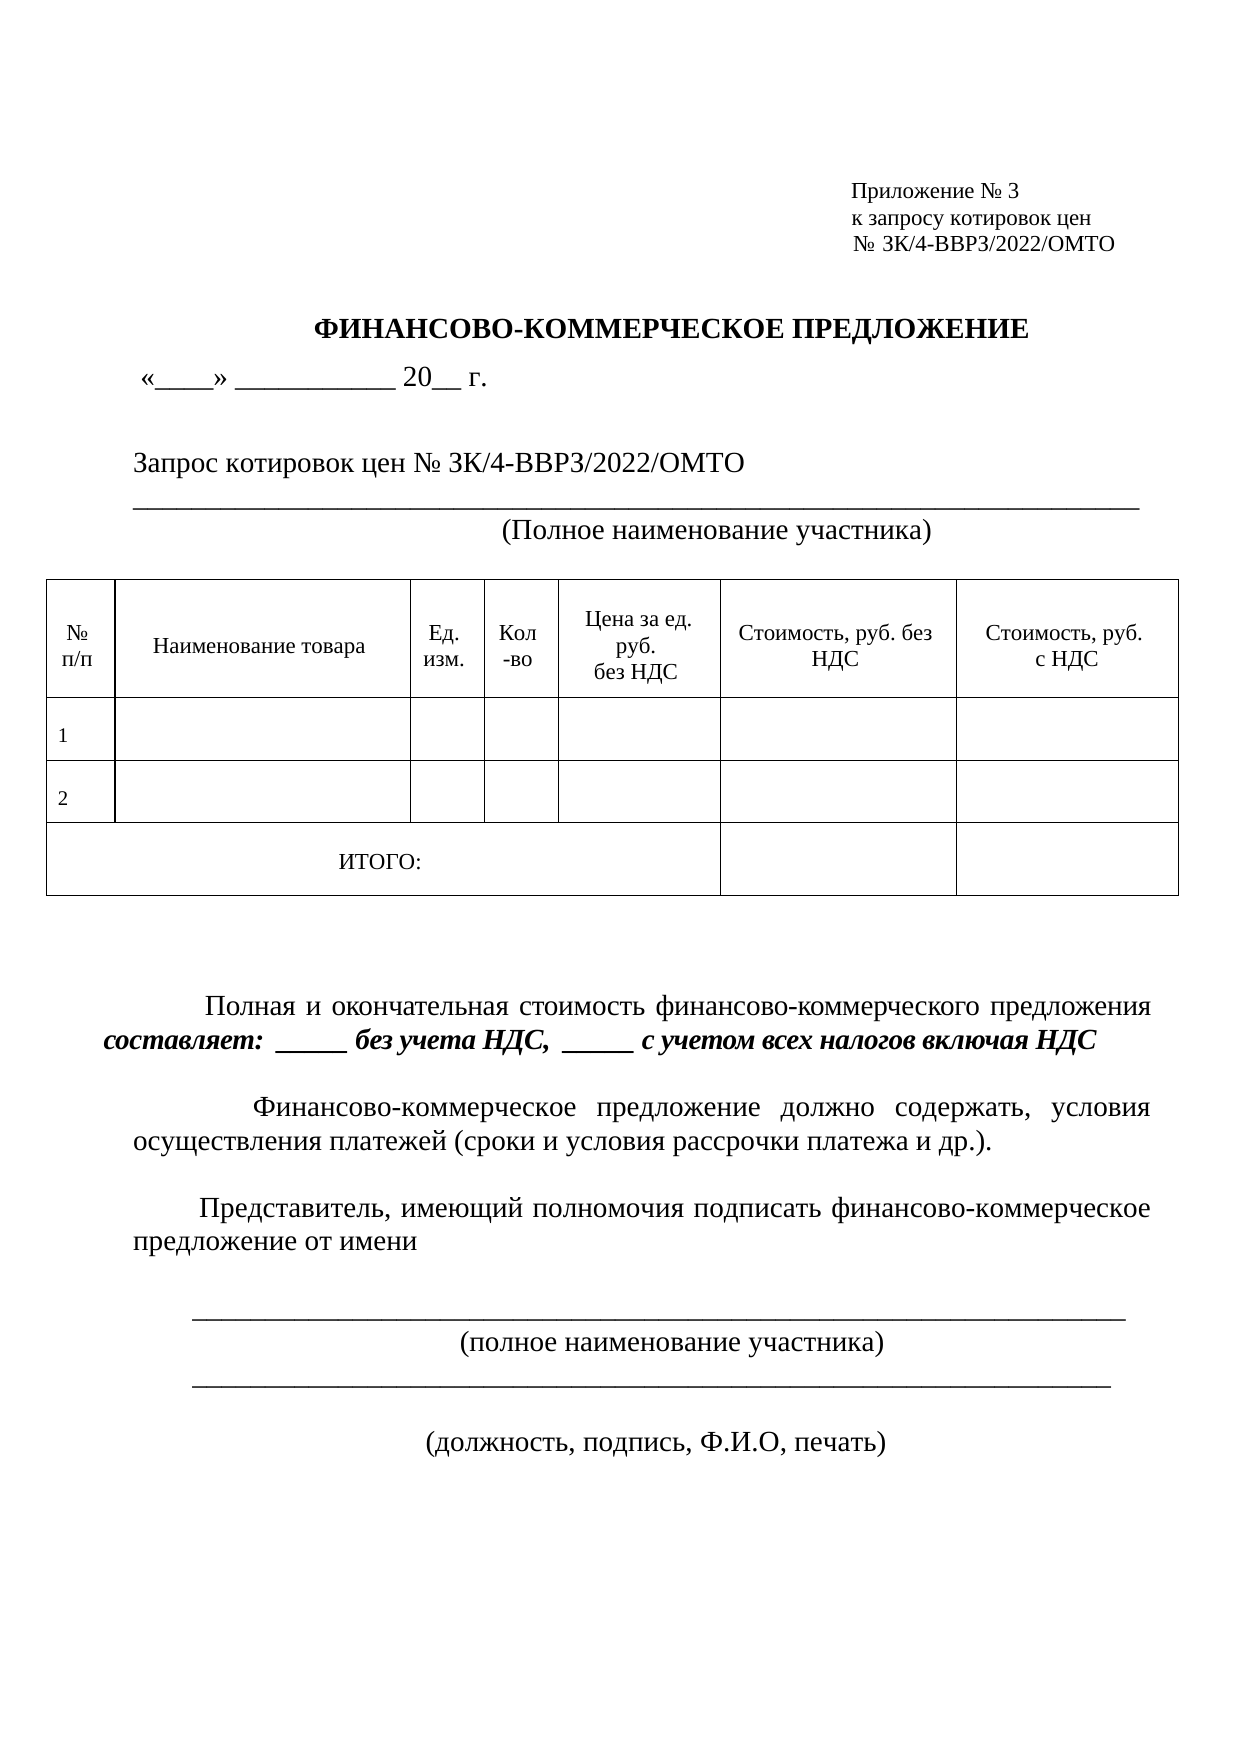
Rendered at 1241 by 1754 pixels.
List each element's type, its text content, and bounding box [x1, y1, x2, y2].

text (Полное наименование участника) [428, 512, 1152, 546]
table_cell [957, 823, 1178, 895]
text ФИНАНСОВО-КОММЕРЧЕСКОЕ ПРЕДЛОЖЕНИЕ [133, 307, 1152, 344]
table_cell [485, 761, 558, 822]
text к запросу котировок цен [133, 203, 1152, 230]
text ________________________________________________________________ [133, 1290, 1152, 1324]
table_cell 2 [47, 761, 114, 822]
table_header Ед. изм. [411, 580, 484, 697]
table_cell [411, 761, 484, 822]
text _____________________________________________________________________ [133, 479, 1152, 512]
table_cell [411, 698, 484, 759]
table_cell [116, 761, 410, 822]
text _______________________________________________________________ [133, 1357, 1152, 1391]
table_cell [721, 823, 956, 895]
table_cell [559, 698, 720, 759]
text (должность, подпись, Ф.И.О, печать) [133, 1424, 1152, 1458]
table_header Цена за ед. руб. без НДС [559, 580, 720, 697]
table_header Стоимость, руб. без НДС [721, 580, 956, 697]
text Представитель, имеющий полномочия подписать финансово-коммерческое предложение от имени [133, 1190, 1152, 1257]
table_cell [116, 698, 410, 759]
table_cell [485, 698, 558, 759]
table_cell [957, 761, 1178, 822]
table_cell [721, 761, 956, 822]
text Приложение № 3 [133, 177, 1152, 203]
table_header № п/п [47, 580, 114, 697]
table_cell [559, 761, 720, 822]
table_cell [957, 698, 1178, 759]
text «____» ___________ 20__ г. [133, 359, 1152, 392]
table_header Кол-во [485, 580, 558, 697]
table_header Стоимость, руб. с НДС [957, 580, 1178, 697]
text Запрос котировок цен № ЗК/4-ВВРЗ/2022/ОМТО [133, 445, 1152, 479]
table_header Наименование товара [116, 580, 410, 697]
text Полная и окончательная стоимость финансово-коммерческого предложения составляет: _____ без учета НДС, _____ с учетом всех налогов включая НДС [103, 988, 1152, 1056]
text № ЗК/4-ВВРЗ/2022/ОМТО [354, 230, 1152, 256]
text (полное наименование участника) [133, 1324, 1152, 1357]
list Финансово-коммерческое предложение должно содержать, условия осуществления платежей (сроки и условия рассрочки платежа и др.). [133, 1089, 1152, 1156]
table_cell [721, 698, 956, 759]
table_cell 1 [47, 698, 114, 759]
table_cell ИТОГО: [47, 823, 720, 895]
